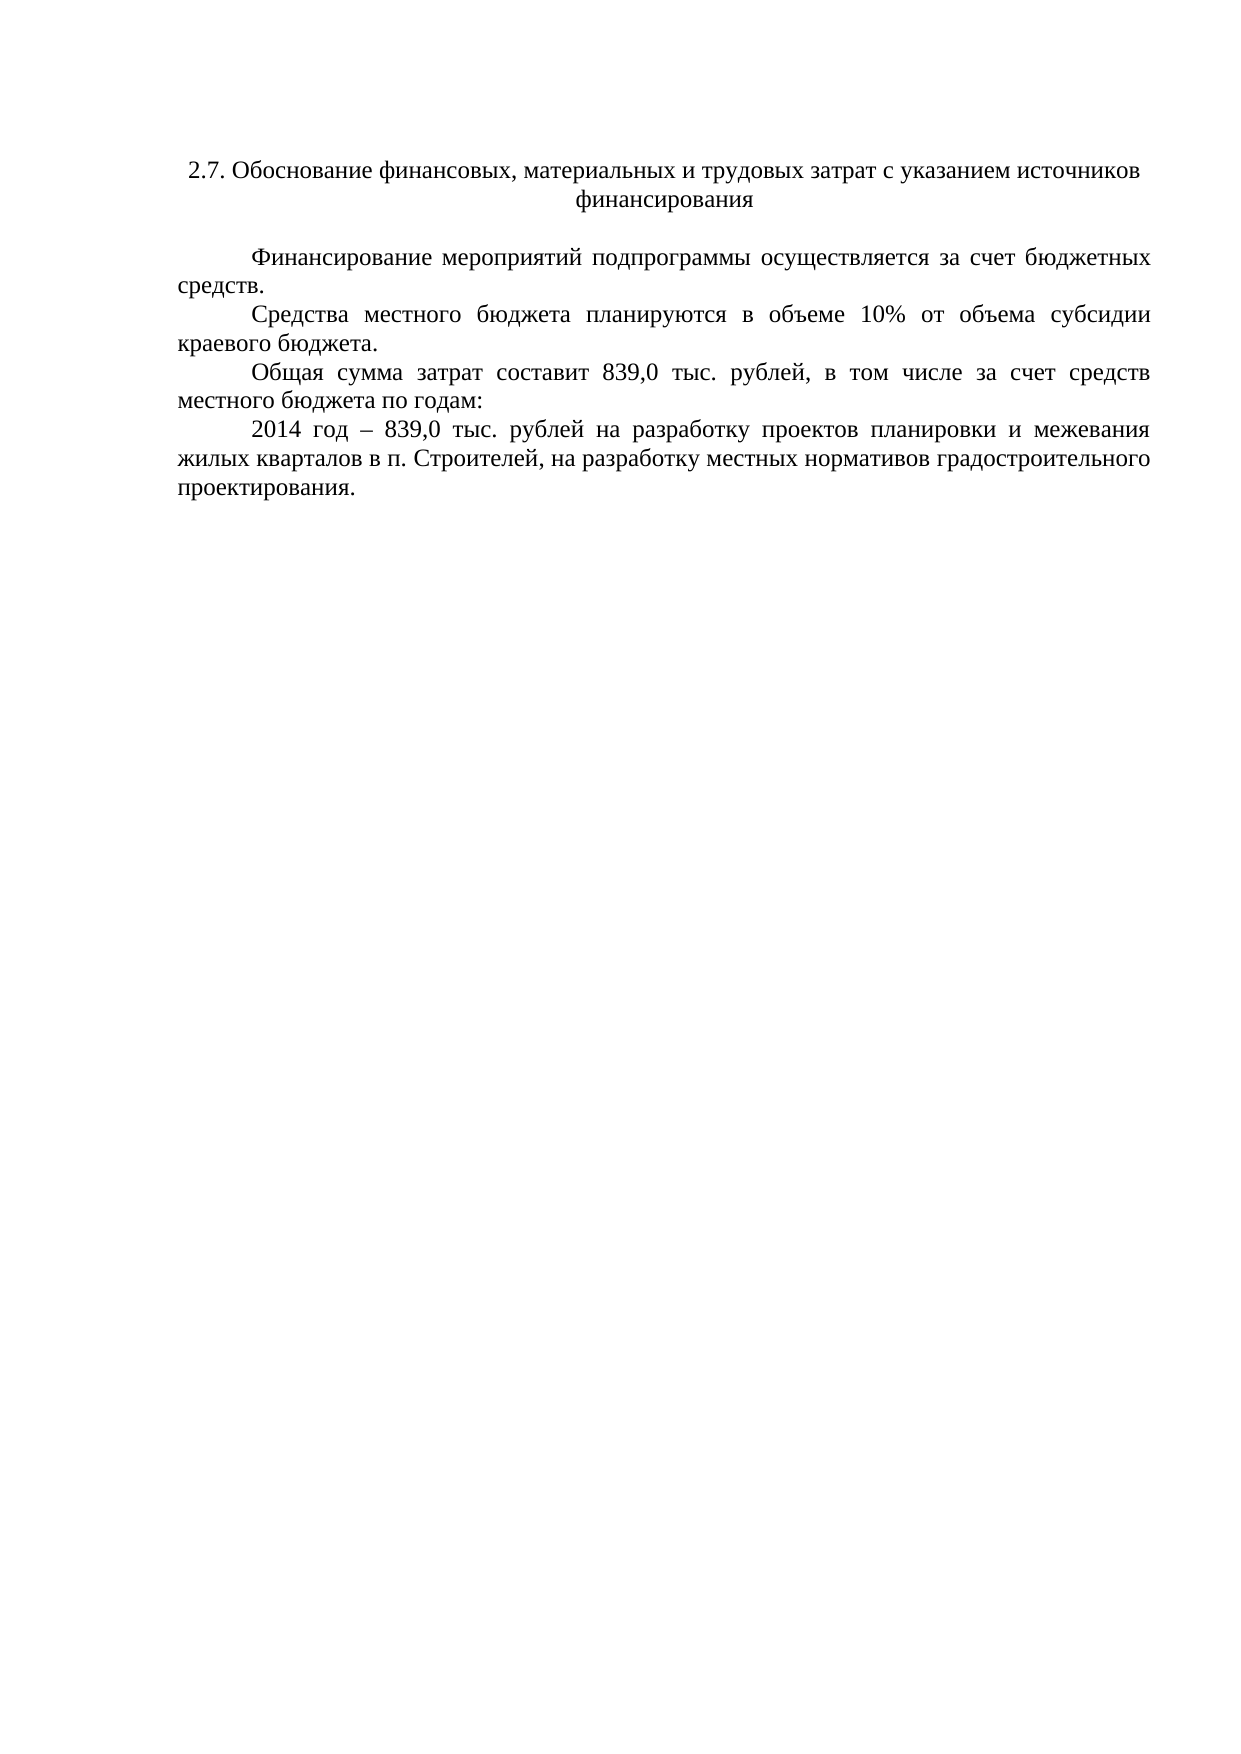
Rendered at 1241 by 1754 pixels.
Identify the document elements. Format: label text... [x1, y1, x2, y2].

text 2014 год – 839,0 тыс. рублей на разработку проектов планировки и межевания жилых кварталов в п. Строителей, на разработку местных нормативов градостроительного проектирования. [177, 414, 1152, 500]
text Средства местного бюджета планируются в объеме 10% от объема субсидии краевого бюджета. [177, 299, 1152, 357]
text 2.7. Обоснование финансовых, материальных и трудовых затрат с указанием источников финансирования [177, 155, 1152, 213]
text Общая сумма затрат составит 839,0 тыс. рублей, в том числе за счет средств местного бюджета по годам: [177, 357, 1152, 414]
text Финансирование мероприятий подпрограммы осуществляется за счет бюджетных средств. [177, 242, 1152, 299]
